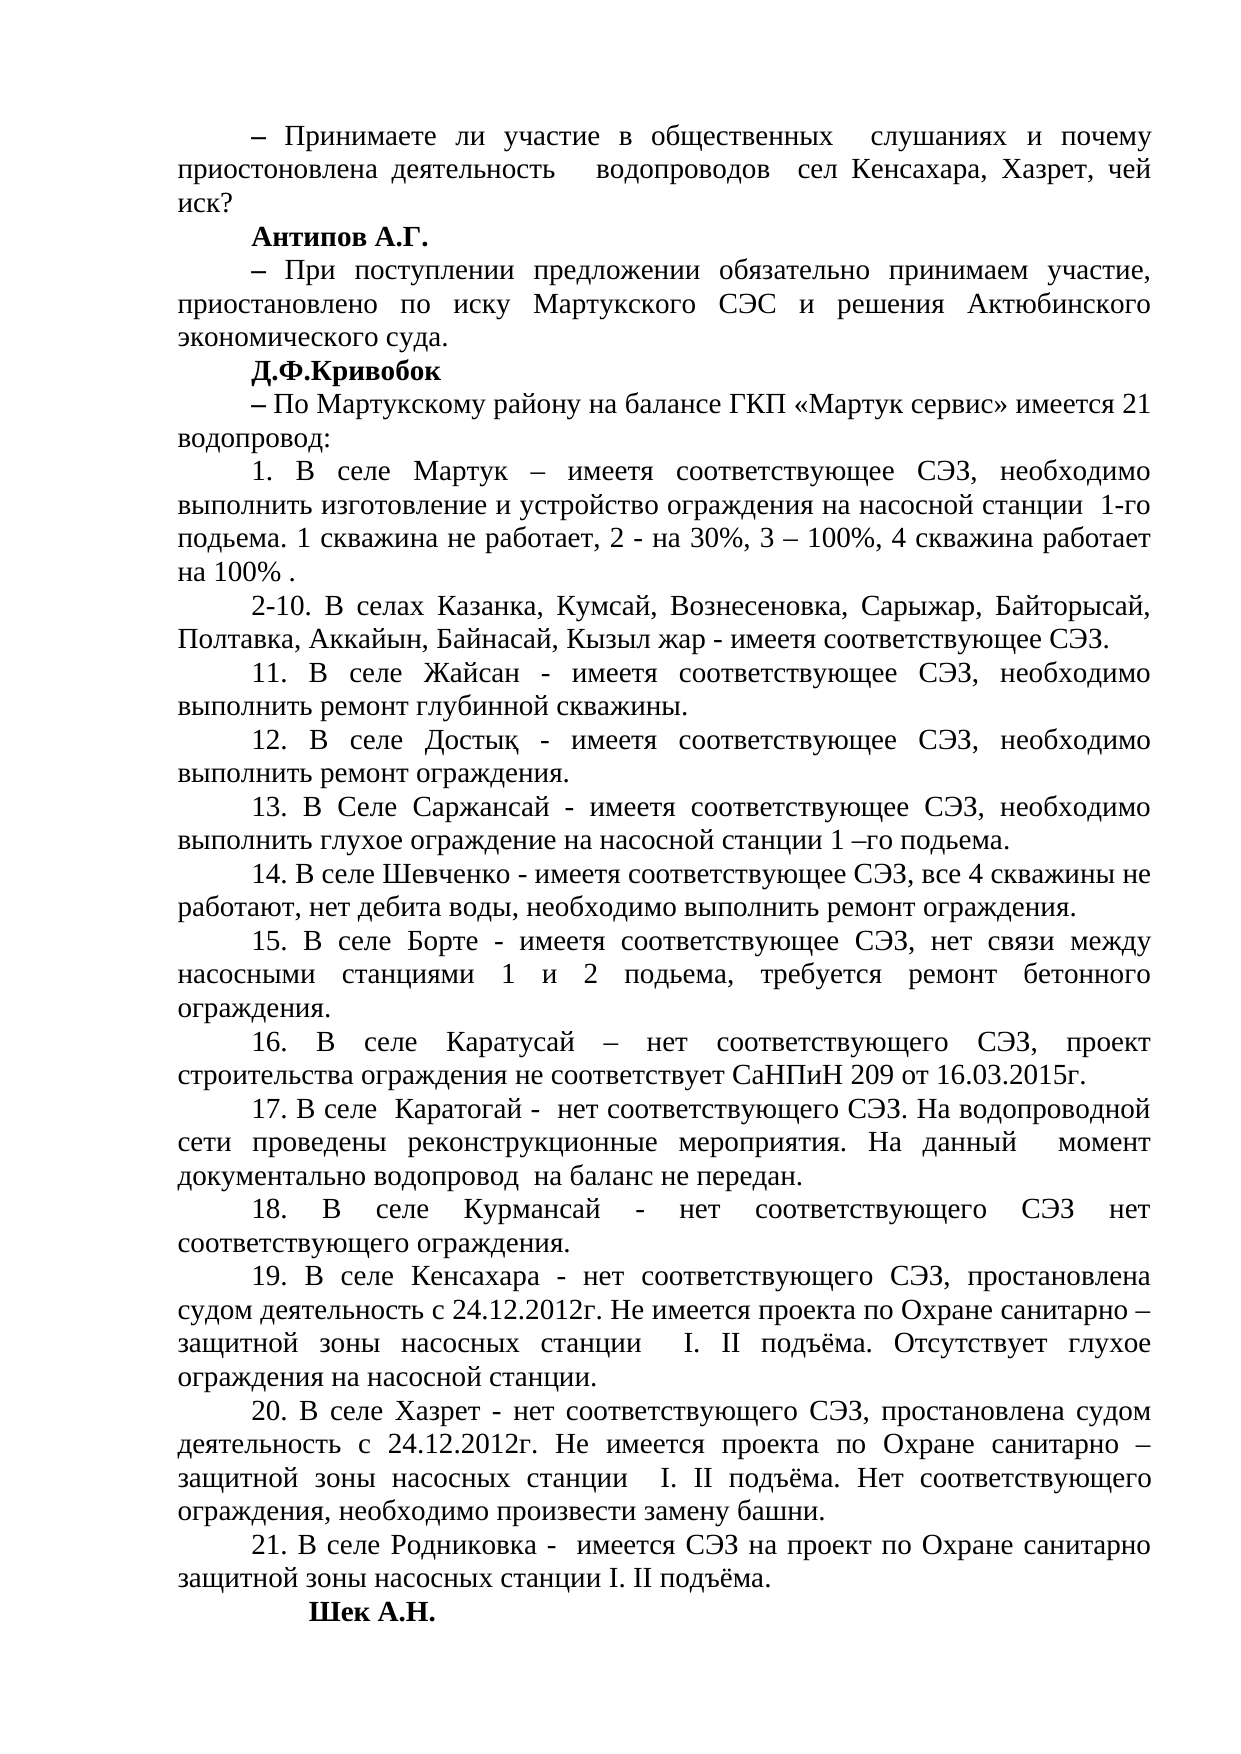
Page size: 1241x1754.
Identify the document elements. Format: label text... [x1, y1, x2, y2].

text – Принимаете ли участие в общественных слушаниях и почему приостоновлена деятельность водопроводов сел Кенсахара, Хазрет, чей иск? [177, 118, 1152, 219]
text 21. В селе Родниковка - имеется СЭЗ на проект по Охране санитарно защитной зоны насосных станции I. II подъёма. [177, 1527, 1152, 1594]
text 12. В селе Достық - имеетя соответствующее СЭЗ, необходимо выполнить ремонт ограждения. [177, 722, 1152, 789]
text 13. В Селе Саржансай - имеетя соответствующее СЭЗ, необходимо выполнить глухое ограждение на насосной станции 1 –го подьема. [177, 789, 1152, 856]
text 18. В селе Курмансай - нет соответствующего СЭЗ нет соответствующего ограждения. [177, 1191, 1152, 1258]
text 1. В селе Мартук – имеетя соответствующее СЭЗ, необходимо выполнить изготовление и устройство ограждения на насосной станции 1-го подьема. 1 скважина не работает, 2 - на 30%, 3 – 100%, 4 скважина работает на 100% . [177, 453, 1152, 588]
text 14. В селе Шевченко - имеетя соответствующее СЭЗ, все 4 скважины не работают, нет дебита воды, необходимо выполнить ремонт ограждения. [177, 856, 1152, 923]
text Шек А.Н. [177, 1594, 1152, 1627]
text 16. В селе Каратусай – нет соответствующего СЭЗ, проект строительства ограждения не соответствует СаНПиН 209 от 16.03.2015г. [177, 1024, 1152, 1091]
text Д.Ф.Кривобок [177, 353, 1152, 386]
text 11. В селе Жайсан - имеетя соответствующее СЭЗ, необходимо выполнить ремонт глубинной скважины. [177, 655, 1152, 722]
text Антипов А.Г. [177, 219, 1152, 252]
text 2-10. В селах Казанка, Кумсай, Вознесеновка, Сарыжар, Байторысай, Полтавка, Аккайын, Байнасай, Кызыл жар - имеетя соответствующее СЭЗ. [177, 588, 1152, 655]
text 17. В селе Каратогай - нет соответствующего СЭЗ. На водопроводной сети проведены реконструкционные мероприятия. На данный момент документально водопровод на баланс не передан. [177, 1091, 1152, 1191]
text – При поступлении предложении обязательно принимаем участие, приостановлено по иску Мартукского СЭС и решения Актюбинского экономического суда. [177, 252, 1152, 353]
text 20. В селе Хазрет - нет соответствующего СЭЗ, простановлена судом деятельность с 24.12.2012г. Не имеется проекта по Охране санитарно – защитной зоны насосных станции I. II подъёма. Нет соответствующего ограждения, необходимо произвести замену башни. [177, 1393, 1152, 1527]
text 19. В селе Кенсахара - нет соответствующего СЭЗ, простановлена судом деятельность с 24.12.2012г. Не имеется проекта по Охране санитарно – защитной зоны насосных станции I. II подъёма. Отсутствует глухое ограждения на насосной станции. [177, 1258, 1152, 1393]
text 15. В селе Борте - имеетя соответствующее СЭЗ, нет связи между насосными станциями 1 и 2 подьема, требуется ремонт бетонного ограждения. [177, 923, 1152, 1024]
text – По Мартукскому району на балансе ГКП «Мартук сервис» имеется 21 водопровод: [177, 386, 1152, 453]
